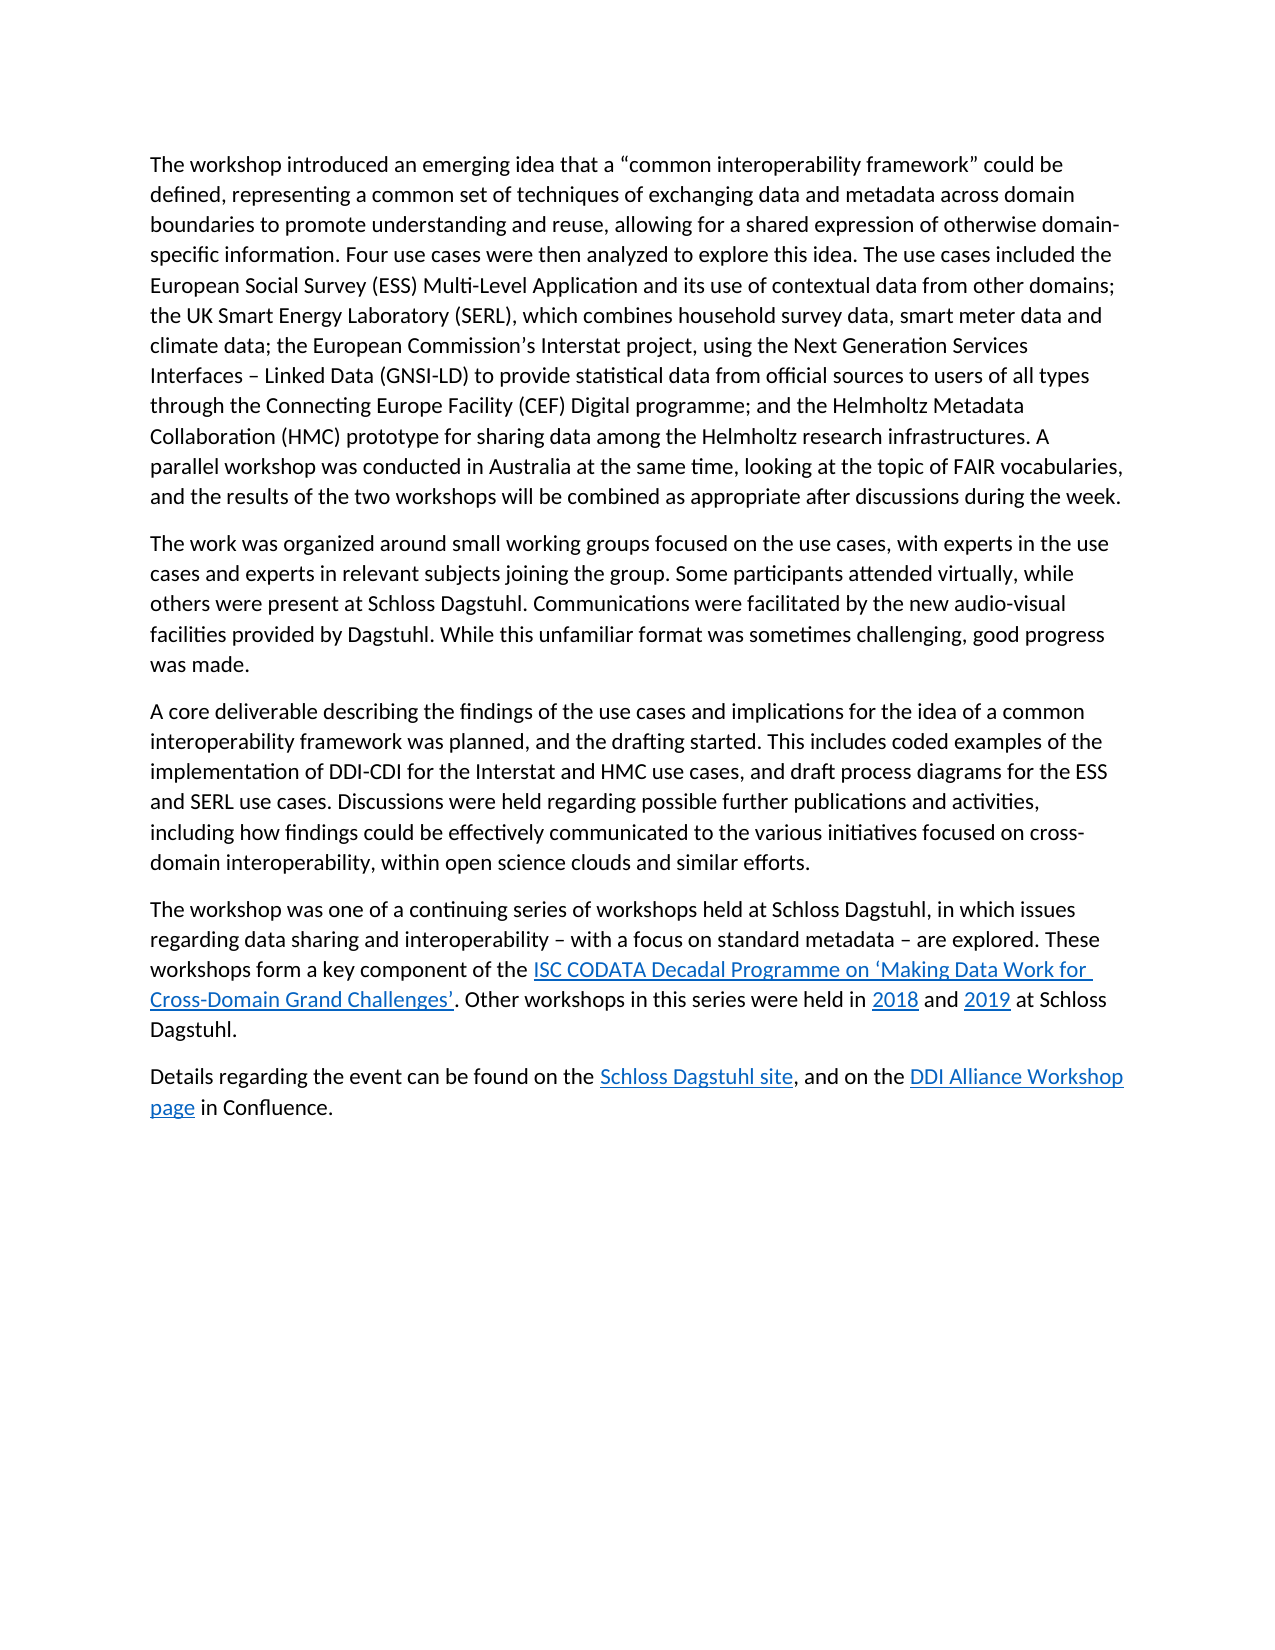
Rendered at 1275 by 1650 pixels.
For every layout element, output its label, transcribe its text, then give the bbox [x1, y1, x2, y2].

text The workshop was one of a continuing series of workshops held at Schloss Dagstuhl, in which issues regarding data sharing and interoperability – with a focus on standard metadata – are explored. These workshops form a key component of the ISC CODATA Decadal Programme on ‘Making Data Work for Cross-Domain Grand Challenges’. Other workshops in this series were held in 2018 and 2019 at Schloss Dagstuhl. [150, 895, 1125, 1044]
text The work was organized around small working groups focused on the use cases, with experts in the use cases and experts in relevant subjects joining the group. Some participants attended virtually, while others were present at Schloss Dagstuhl. Communications were facilitated by the new audio-visual facilities provided by Dagstuhl. While this unfamiliar format was sometimes challenging, good progress was made. [150, 529, 1125, 678]
text The workshop introduced an emerging idea that a “common interoperability framework” could be defined, representing a common set of techniques of exchanging data and metadata across domain boundaries to promote understanding and reuse, allowing for a shared expression of otherwise domain-specific information. Four use cases were then analyzed to explore this idea. The use cases included the European Social Survey (ESS) Multi-Level Application and its use of contextual data from other domains; the UK Smart Energy Laboratory (SERL), which combines household survey data, smart meter data and climate data; the European Commission’s Interstat project, using the Next Generation Services Interfaces – Linked Data (GNSI-LD) to provide statistical data from official sources to users of all types through the Connecting Europe Facility (CEF) Digital programme; and the Helmholtz Metadata Collaboration (HMC) prototype for sharing data among the Helmholtz research infrastructures. A parallel workshop was conducted in Australia at the same time, looking at the topic of FAIR vocabularies, and the results of the two workshops will be combined as appropriate after discussions during the week. [150, 150, 1125, 510]
text A core deliverable describing the findings of the use cases and implications for the idea of a common interoperability framework was planned, and the drafting started. This includes coded examples of the implementation of DDI-CDI for the Interstat and HMC use cases, and draft process diagrams for the ESS and SERL use cases. Discussions were held regarding possible further publications and activities, including how findings could be effectively communicated to the various initiatives focused on cross-domain interoperability, within open science clouds and similar efforts. [150, 697, 1125, 876]
text Details regarding the event can be found on the Schloss Dagstuhl site, and on the DDI Alliance Workshop page in Confluence. [150, 1062, 1125, 1121]
